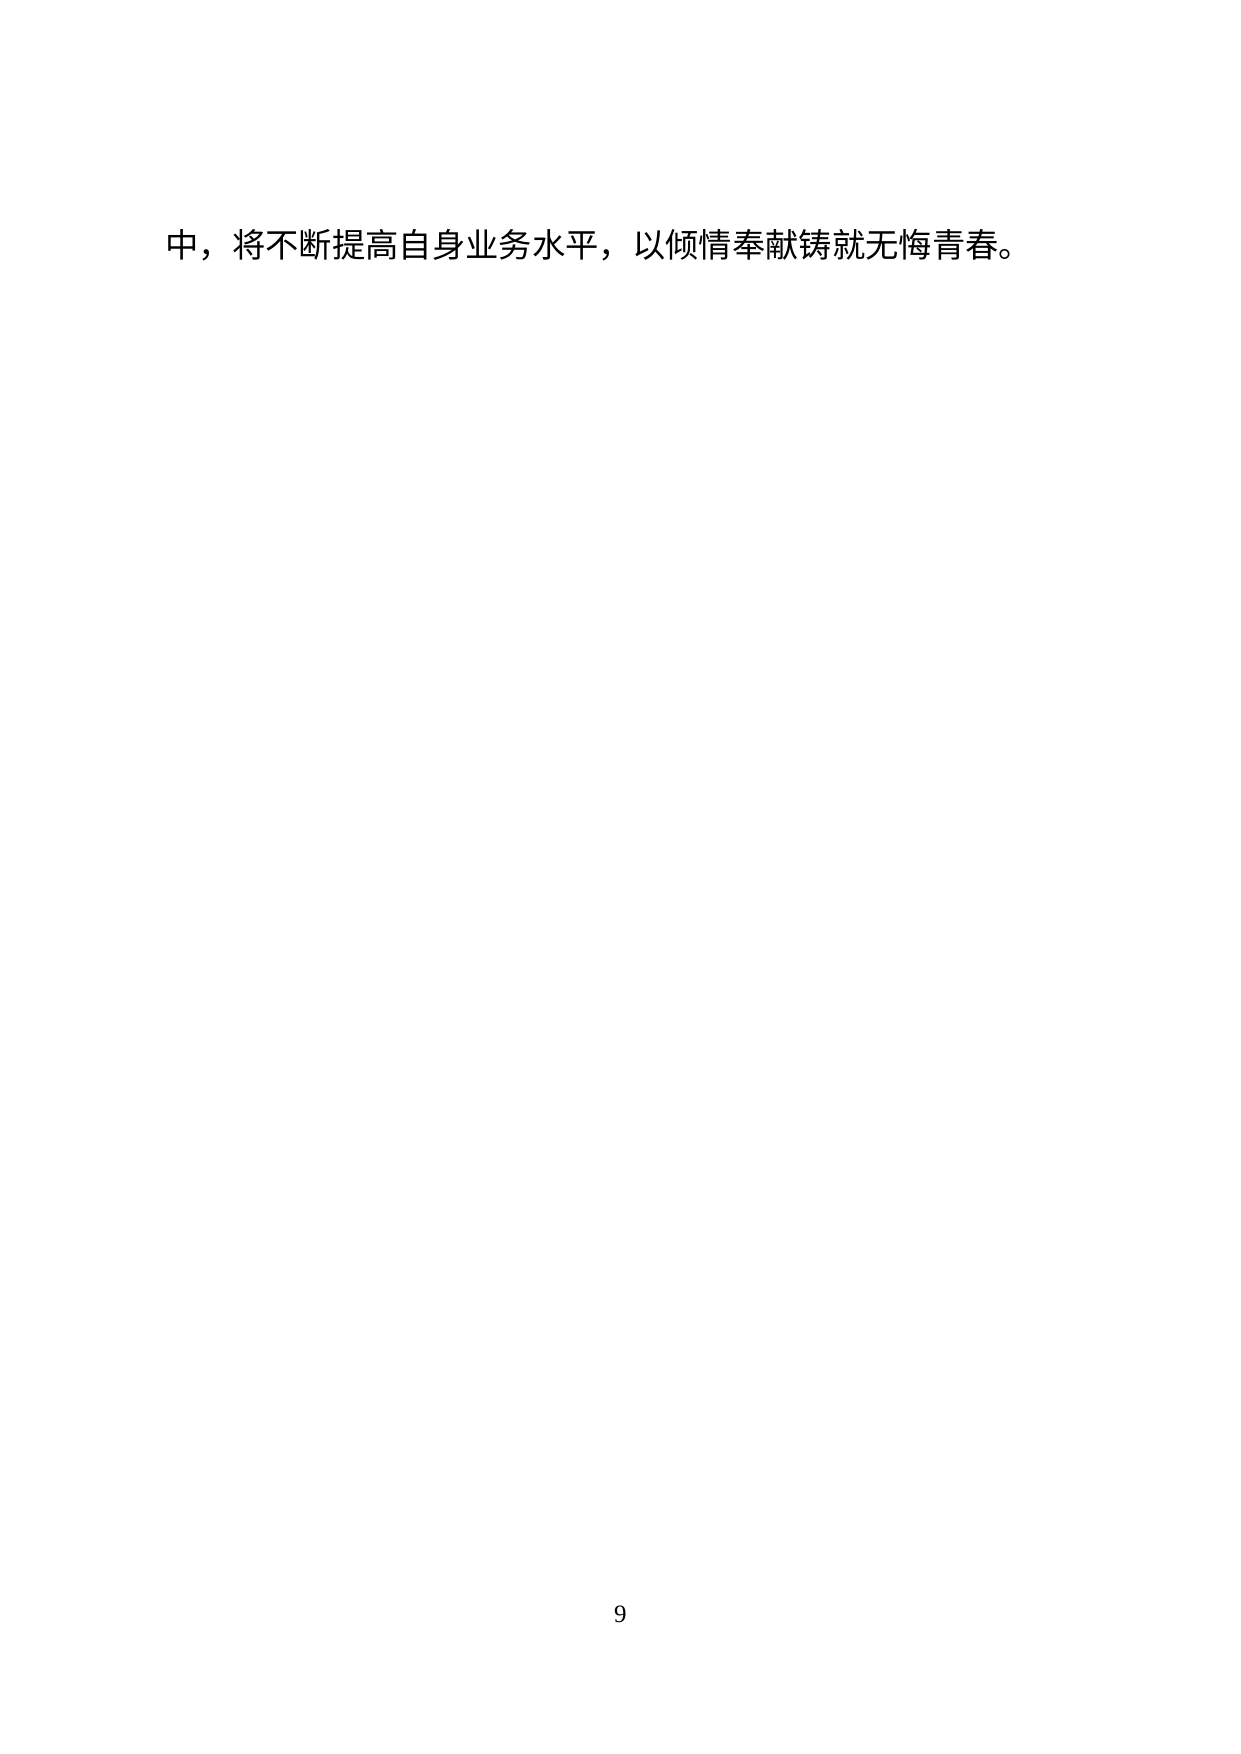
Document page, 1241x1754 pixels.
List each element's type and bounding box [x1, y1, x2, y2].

text [165, 211, 1075, 276]
